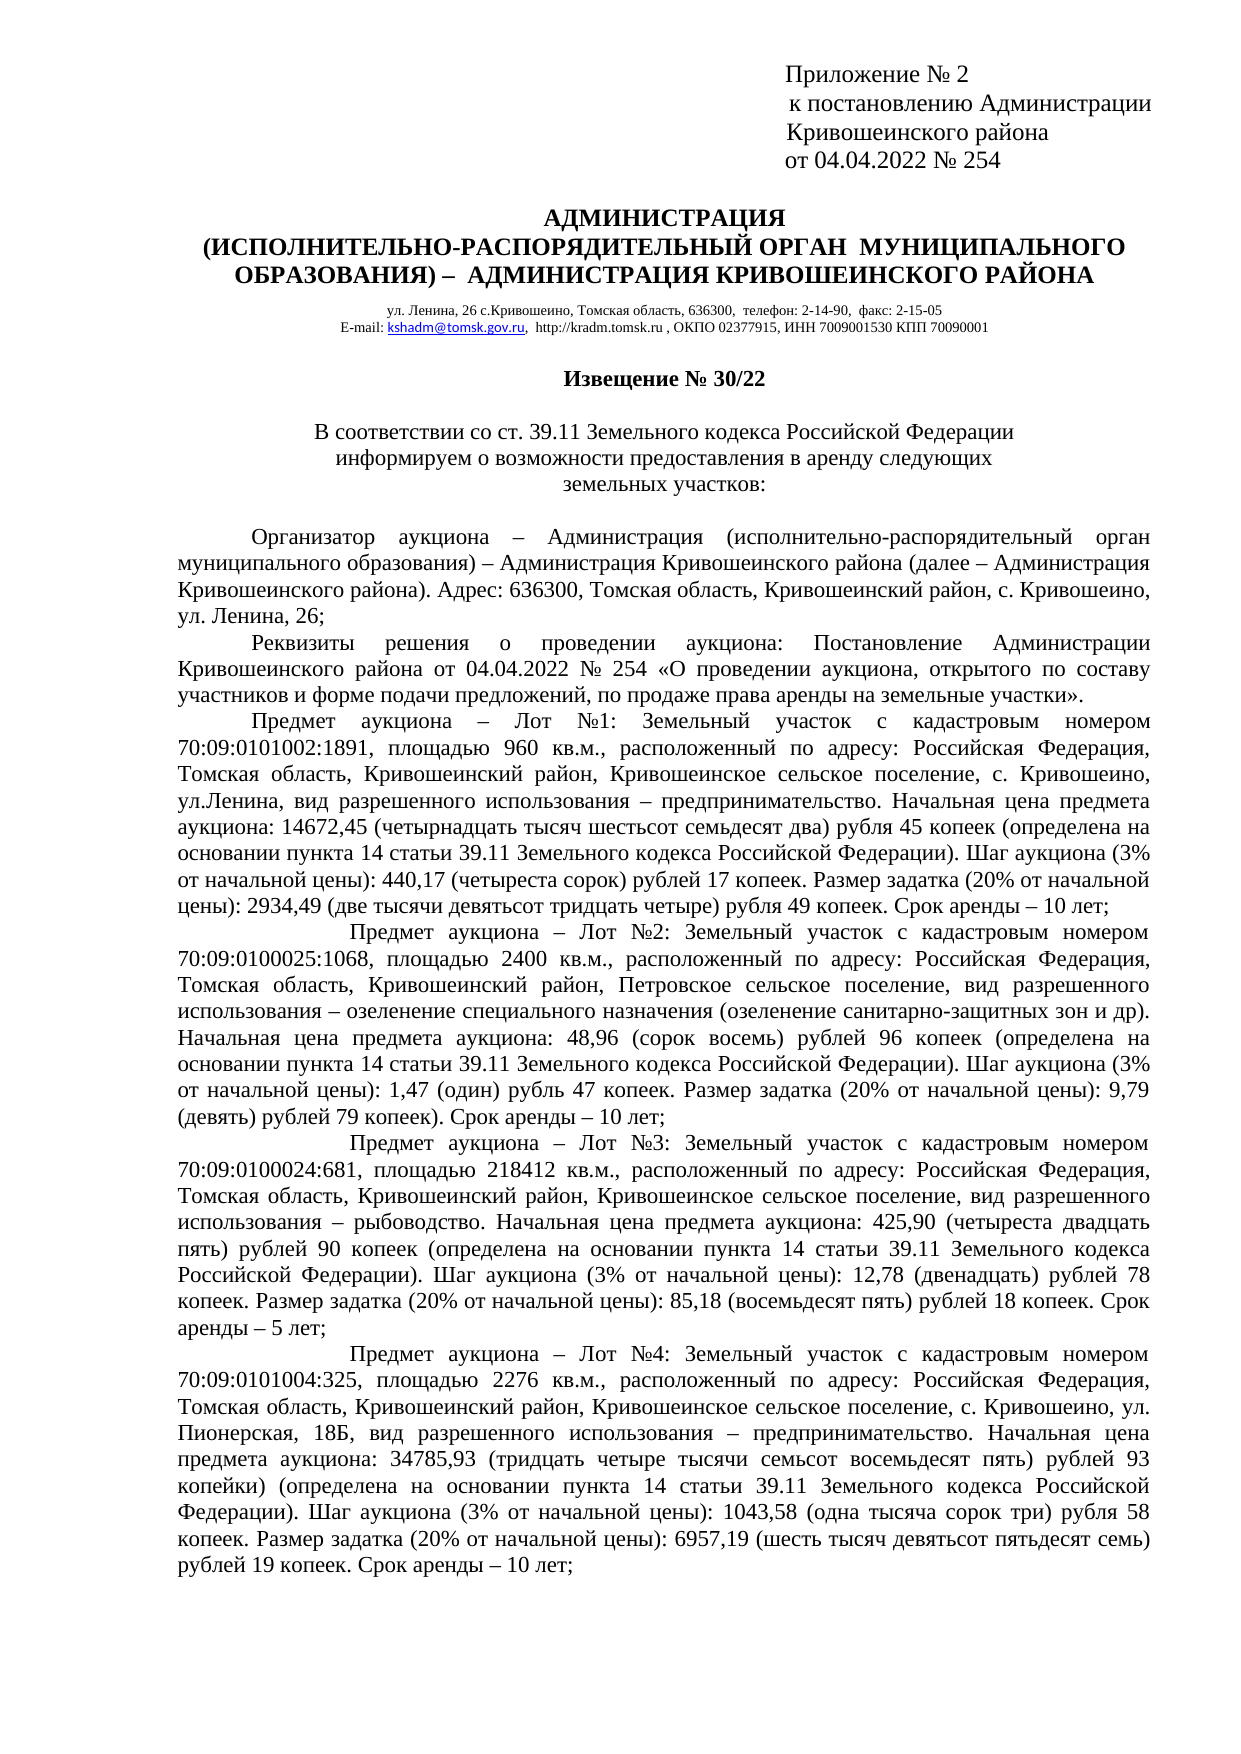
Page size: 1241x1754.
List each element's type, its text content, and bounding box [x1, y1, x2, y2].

text АДМИНИСТРАЦИЯ (ИСПОЛНИТЕЛЬНО-РАСПОРЯДИТЕЛЬНЫЙ ОРГАН МУНИЦИПАЛЬНОГО ОБРАЗОВАНИЯ) – АДМИНИСТРАЦИЯ КРИВОШЕИНСКОГО РАЙОНА [177, 203, 1152, 289]
text Организатор аукциона – Администрация (исполнительно-распорядительный орган муниципального образования) – Администрация Кривошеинского района (далее – Администрация Кривошеинского района). Адрес: 636300, Томская область, Кривошеинский район, с. Кривошеино, ул. Ленина, 26; [177, 523, 1152, 628]
text земельных участков: [177, 470, 1152, 497]
text Приложение № 2 [177, 59, 1152, 88]
text Кривошеинского района [177, 117, 1152, 145]
text ул. Ленина, 26 с.Кривошеино, Томская область, 636300, телефон: 2-14-90, факс: 2-15-05 Е-mail: kshadm@tomsk.gov.ru, http://kradm.tomsk.ru , ОКПО 02377915, ИНН 7009001530 КПП 70090001 [177, 302, 1152, 336]
text от 04.04.2022 № 254 [177, 145, 1152, 174]
text В соответствии со ст. 39.11 Земельного кодекса Российской Федерации [177, 418, 1152, 444]
text Реквизиты решения о проведении аукциона: Постановление Администрации Кривошеинского района от 04.04.2022 № 254 «О проведении аукциона, открытого по составу участников и форме подачи предложений, по продаже права аренды на земельные участки». [177, 628, 1152, 708]
text Предмет аукциона – Лот №3: Земельный участок с кадастровым номером 70:09:0100024:681, площадью 218412 кв.м., расположенный по адресу: Российская Федерация, Томская область, Кривошеинский район, Кривошеинское сельское поселение, вид разрешенного использования – рыбоводство. Начальная цена предмета аукциона: 425,90 (четыреста двадцать пять) рублей 90 копеек (определена на основании пункта 14 статьи 39.11 Земельного кодекса Российской Федерации). Шаг аукциона (3% от начальной цены): 12,78 (двенадцать) рублей 78 копеек. Размер задатка (20% от начальной цены): 85,18 (восемьдесят пять) рублей 18 копеек. Срок аренды – 5 лет; [177, 1129, 1152, 1340]
text к постановлению Администрации [177, 88, 1152, 117]
text информируем о возможности предоставления в аренду следующих [177, 444, 1152, 470]
text Предмет аукциона – Лот №4: Земельный участок с кадастровым номером 70:09:0101004:325, площадью 2276 кв.м., расположенный по адресу: Российская Федерация, Томская область, Кривошеинский район, Кривошеинское сельское поселение, с. Кривошеино, ул. Пионерская, 18Б, вид разрешенного использования – предпринимательство. Начальная цена предмета аукциона: 34785,93 (тридцать четыре тысячи семьсот восемьдесят пять) рублей 93 копейки) (определена на основании пункта 14 статьи 39.11 Земельного кодекса Российской Федерации). Шаг аукциона (3% от начальной цены): 1043,58 (одна тысяча сорок три) рубля 58 копеек. Размер задатка (20% от начальной цены): 6957,19 (шесть тысяч девятьсот пятьдесят семь) рублей 19 копеек. Срок аренды – 10 лет; [177, 1340, 1152, 1577]
text Предмет аукциона – Лот №2: Земельный участок с кадастровым номером 70:09:0100025:1068, площадью 2400 кв.м., расположенный по адресу: Российская Федерация, Томская область, Кривошеинский район, Петровское сельское поселение, вид разрешенного использования – озеленение специального назначения (озеленение санитарно-защитных зон и др). Начальная цена предмета аукциона: 48,96 (сорок восемь) рублей 96 копеек (определена на основании пункта 14 статьи 39.11 Земельного кодекса Российской Федерации). Шаг аукциона (3% от начальной цены): 1,47 (один) рубль 47 копеек. Размер задатка (20% от начальной цены): 9,79 (девять) рублей 79 копеек). Срок аренды – 10 лет; [177, 918, 1152, 1129]
text Извещение № 30/22 [177, 365, 1152, 391]
text Предмет аукциона – Лот №1: Земельный участок с кадастровым номером 70:09:0101002:1891, площадью 960 кв.м., расположенный по адресу: Российская Федерация, Томская область, Кривошеинский район, Кривошеинское сельское поселение, с. Кривошеино, ул.Ленина, вид разрешенного использования – предпринимательство. Начальная цена предмета аукциона: 14672,45 (четырнадцать тысяч шестьсот семьдесят два) рубля 45 копеек (определена на основании пункта 14 статьи 39.11 Земельного кодекса Российской Федерации). Шаг аукциона (3% от начальной цены): 440,17 (четыреста сорок) рублей 17 копеек. Размер задатка (20% от начальной цены): 2934,49 (две тысячи девятьсот тридцать четыре) рубля 49 копеек. Срок аренды – 10 лет; [177, 708, 1152, 918]
